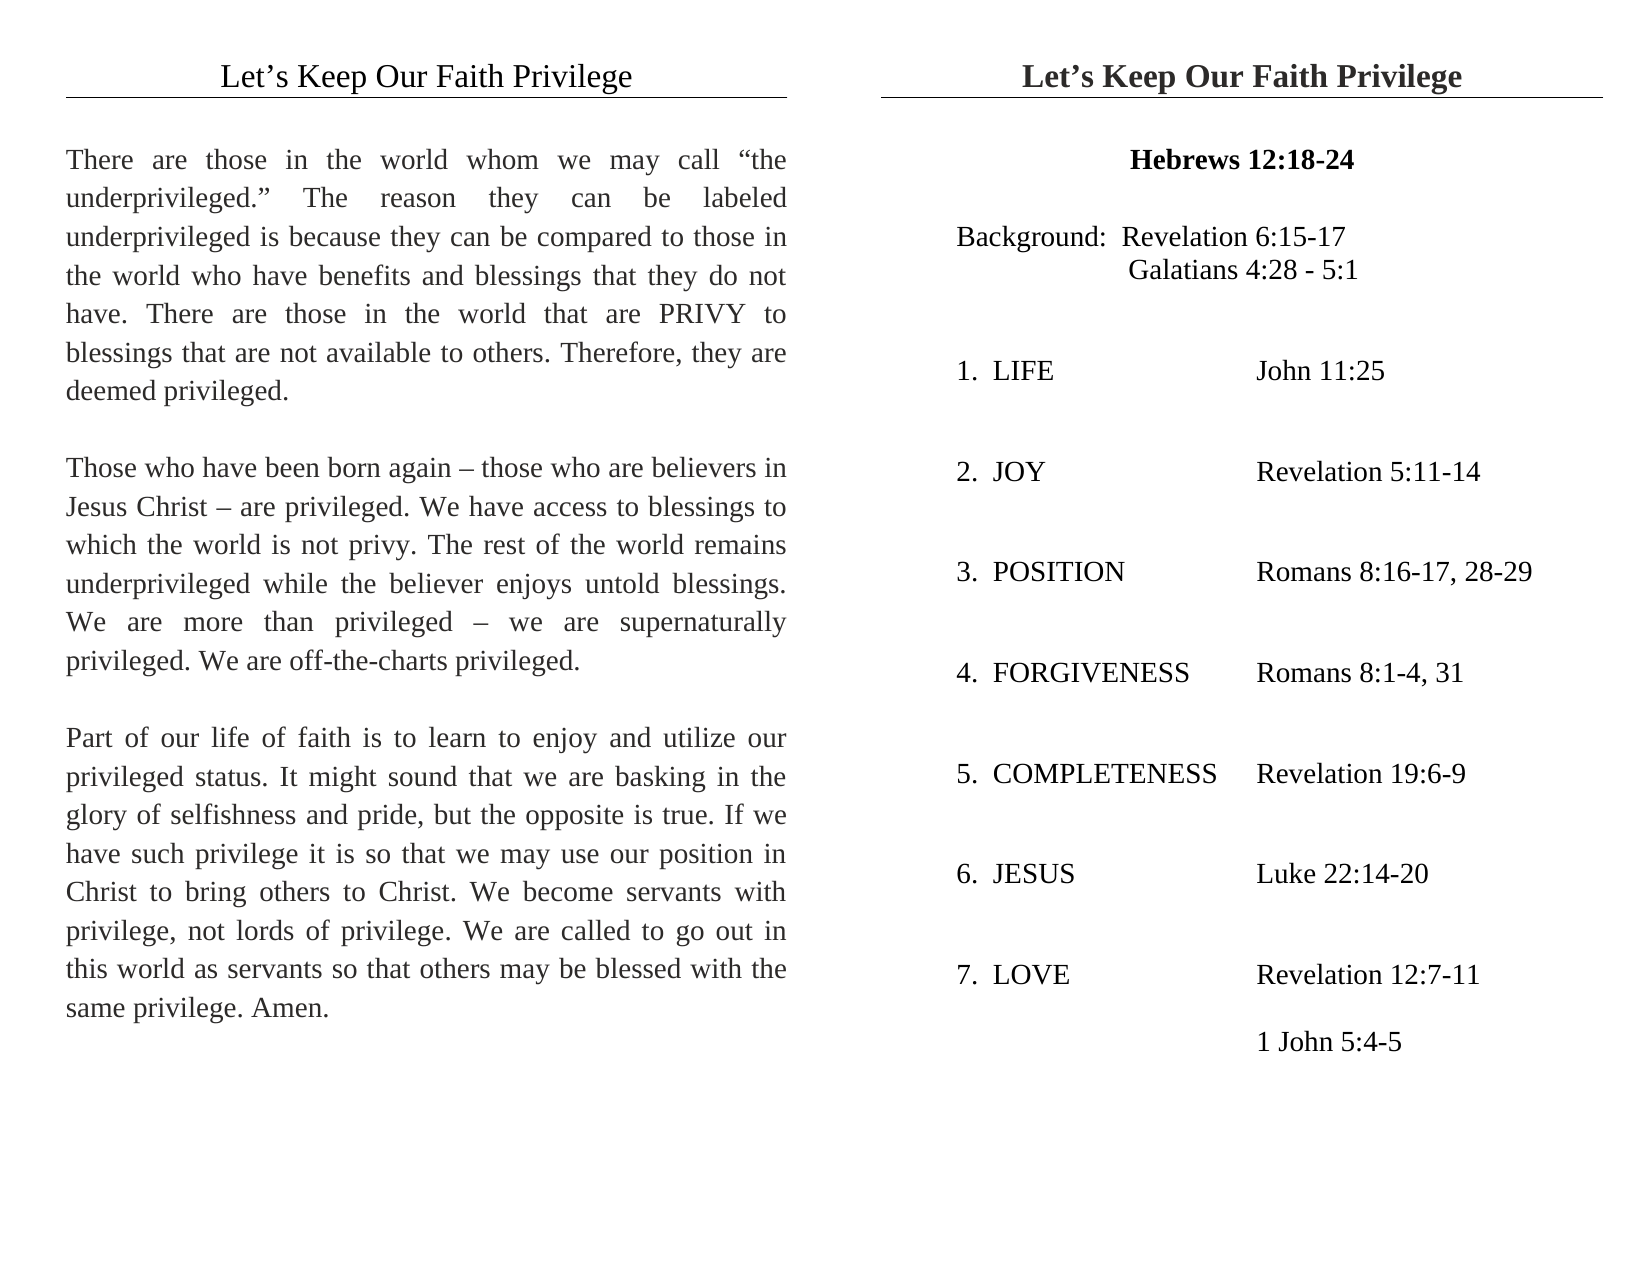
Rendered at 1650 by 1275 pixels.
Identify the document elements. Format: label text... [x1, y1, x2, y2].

text Part of our life of faith is to learn to enjoy and utilize our privileged status. It might sound that we are basking in the glory of selfishness and pride, but the opposite is true. If we have such privilege it is so that we may use our position in Christ to bring others to Christ. We become servants with privilege, not lords of privilege. We are called to go out in this world as servants so that others may be blessed with the same privilege. Amen. [66, 720, 787, 1023]
text 4. FORGIVENESS Romans 8:1-4, 31 [881, 655, 1603, 689]
text 1. LIFE John 11:25 [881, 353, 1603, 387]
text 5. COMPLETENESS Revelation 19:6-9 [881, 756, 1603, 789]
text There are those in the world whom we may call “the underprivileged.” The reason they can be labeled underprivileged is because they can be compared to those in the world who have benefits and blessings that they do not have. There are those in the world that are PRIVY to blessings that are not available to others. Therefore, they are deemed privileged. [66, 142, 787, 407]
text Those who have been born again – those who are believers in Jesus Christ – are privileged. We have access to blessings to which the world is not privy. The rest of the world remains underprivileged while the believer enjoys untold blessings. We are more than privileged – we are supernaturally privileged. We are off-the-charts privileged. [66, 450, 787, 677]
text 1 John 5:4-5 [881, 1024, 1603, 1058]
text 7. LOVE Revelation 12:7-11 [881, 957, 1603, 991]
text Background: Revelation 6:15-17 [881, 219, 1603, 253]
text 2. JOY Revelation 5:11-14 [881, 454, 1603, 487]
text Galatians 4:28 - 5:1 [881, 253, 1603, 286]
text 3. POSITION Romans 8:16-17, 28-29 [881, 554, 1603, 588]
text Let’s Keep Our Faith Privilege [881, 56, 1603, 97]
text Hebrews 12:18-24 [881, 142, 1603, 176]
text Let’s Keep Our Faith Privilege [66, 56, 787, 97]
text 6. JESUS Luke 22:14-20 [881, 856, 1603, 890]
